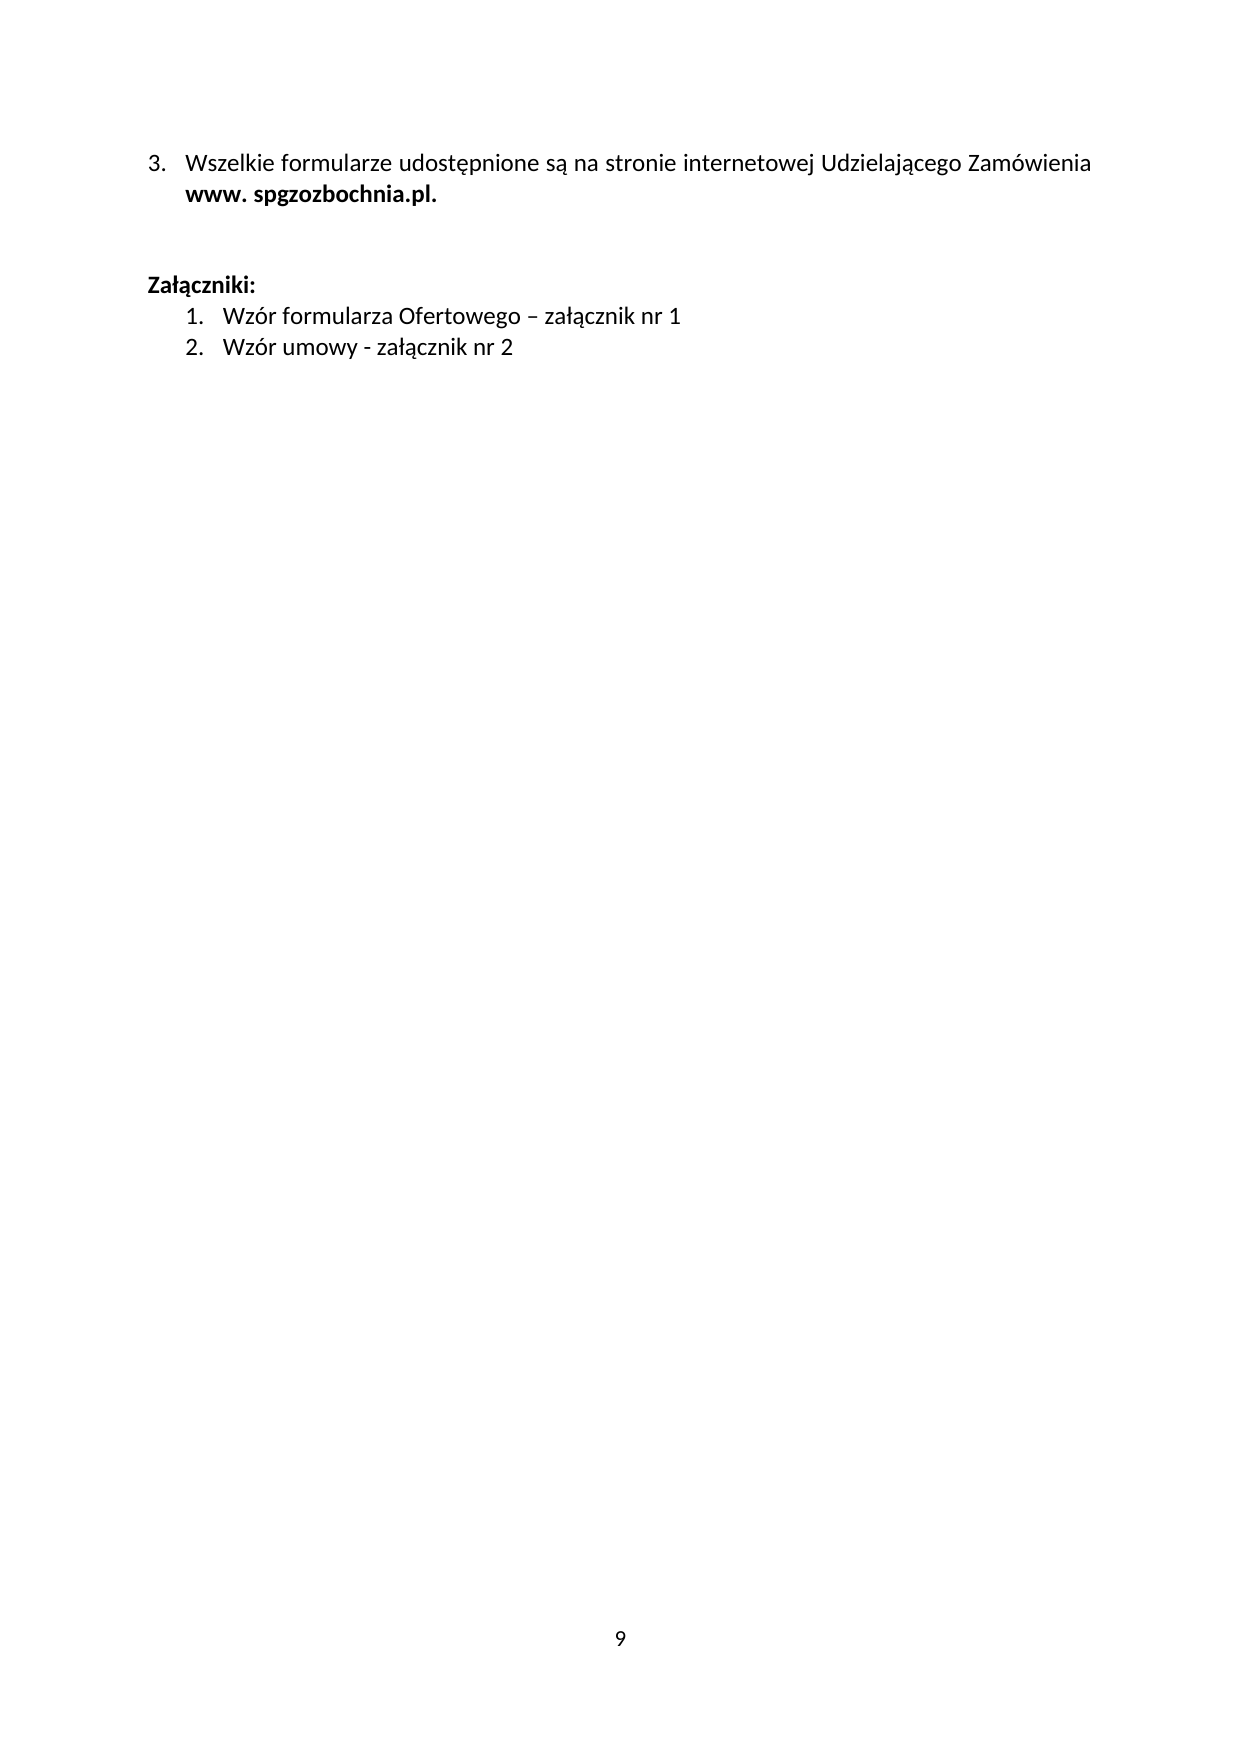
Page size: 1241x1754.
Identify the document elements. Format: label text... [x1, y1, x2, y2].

list Wzór formularza Ofertowego – załącznik nr 1 [185, 300, 1093, 331]
list Wzór umowy - załącznik nr 2 [185, 331, 1093, 361]
text Załączniki: [148, 270, 1093, 300]
list Wszelkie formularze udostępnione są na stronie internetowej Udzielającego Zamówienia www. spgzozbochnia.pl. [148, 148, 1093, 209]
